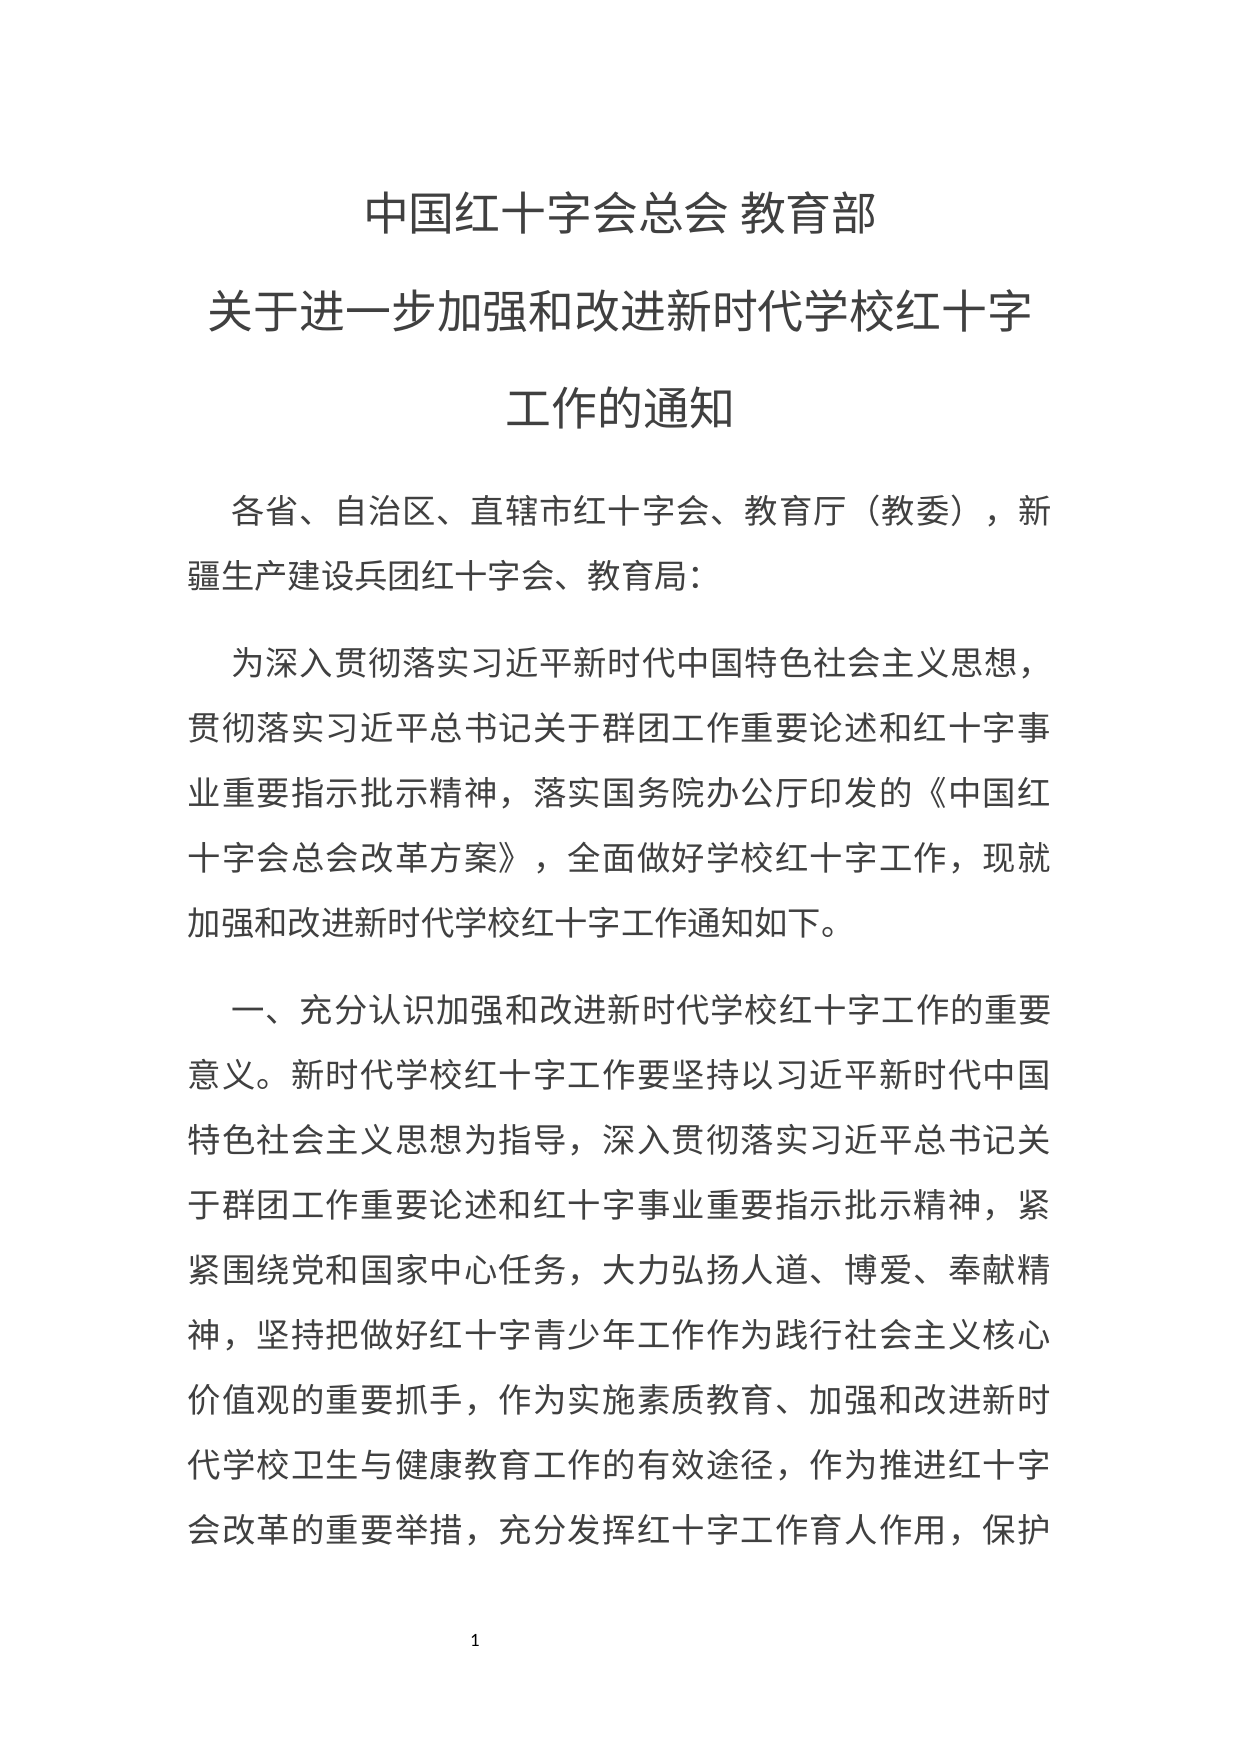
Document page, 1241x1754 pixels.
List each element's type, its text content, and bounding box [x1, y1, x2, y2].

text 各省、自治区、直辖市红十字会、教育厅（教委），新疆生产建设兵团红十字会、教育局： [187, 476, 1053, 606]
text 为深入贯彻落实习近平新时代中国特色社会主义思想，贯彻落实习近平总书记关于群团工作重要论述和红十字事业重要指示批示精神，落实国务院办公厅印发的《中国红十字会总会改革方案》，全面做好学校红十字工作，现就加强和改进新时代学校红十字工作通知如下。 [187, 628, 1053, 953]
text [187, 975, 1053, 1560]
subtitle 中国红十字会总会 教育部 关于进一步加强和改进新时代学校红十字工作的通知 [187, 162, 1053, 454]
